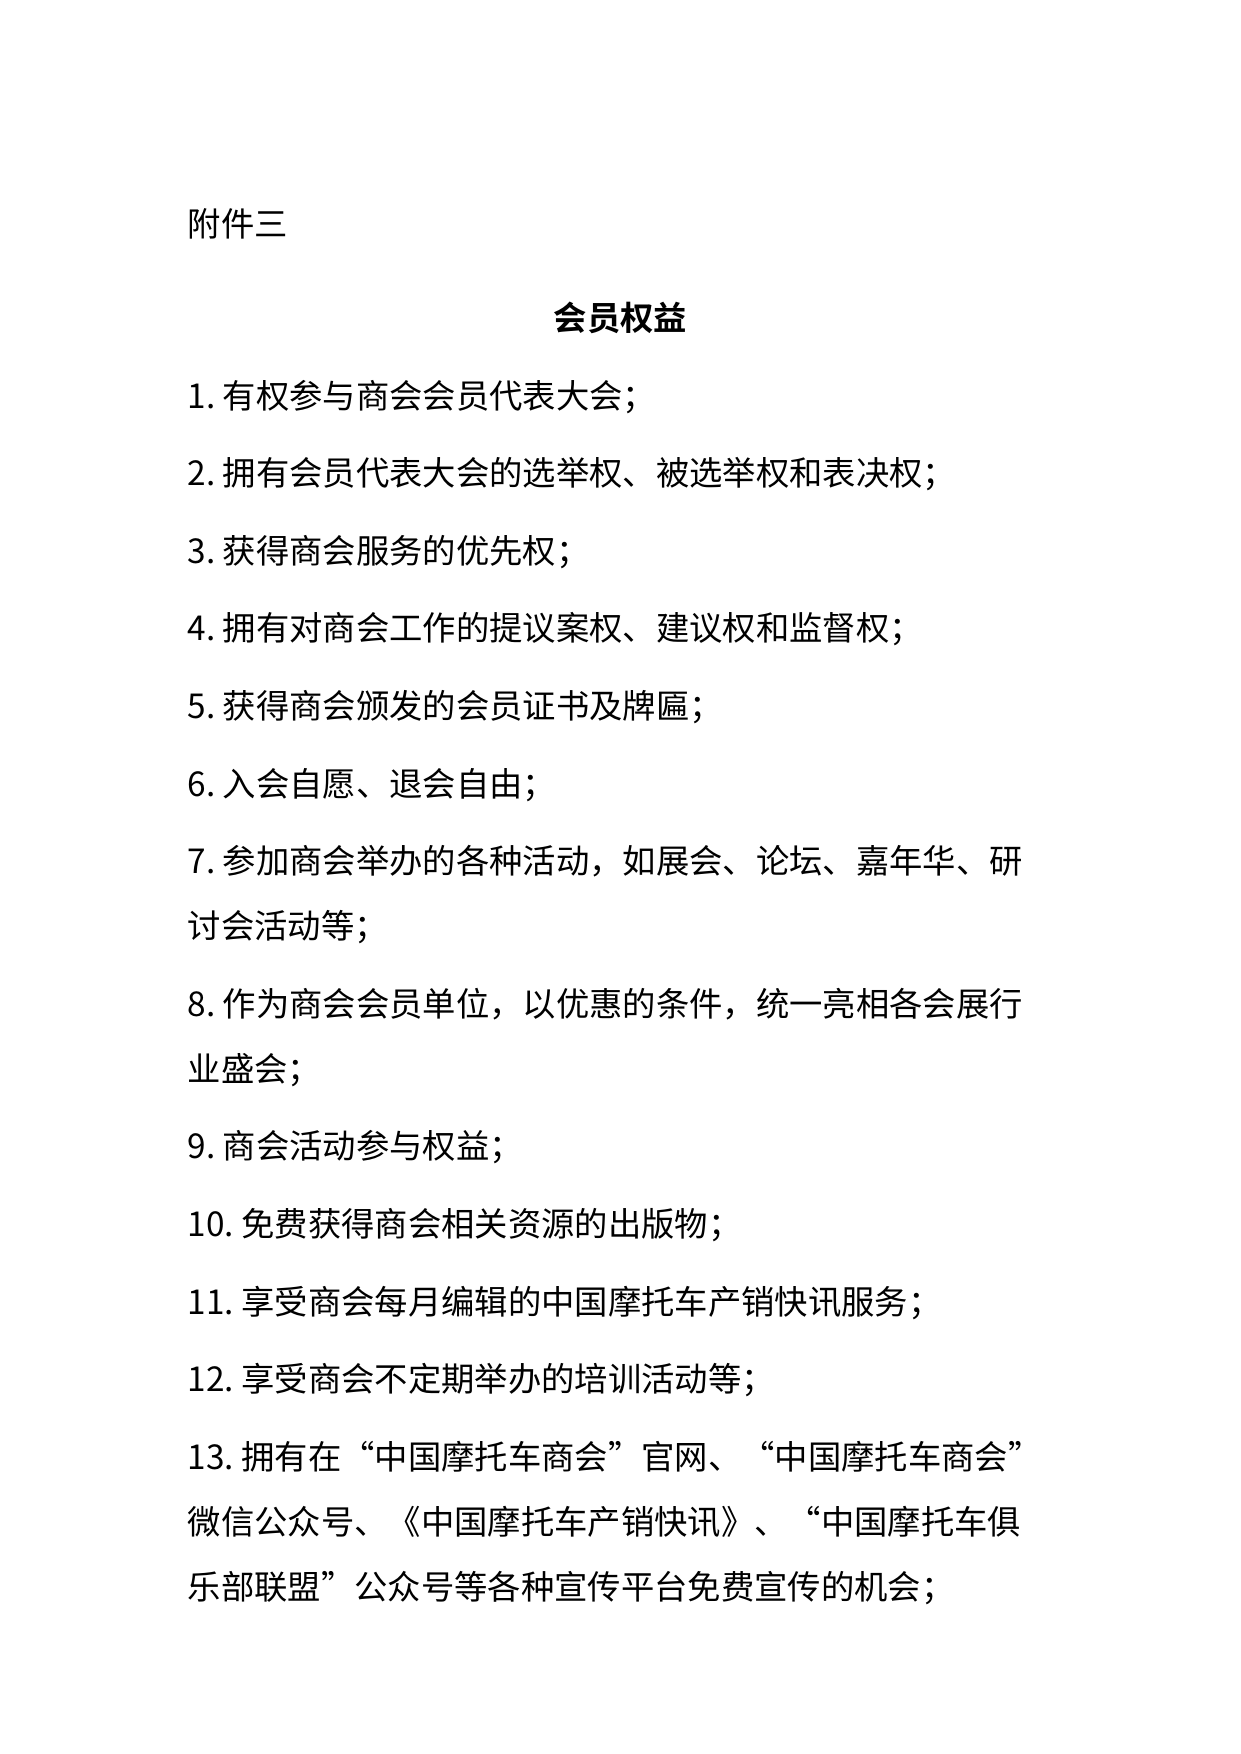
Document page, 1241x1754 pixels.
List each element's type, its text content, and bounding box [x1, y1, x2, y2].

text 10. 免费获得商会相关资源的出版物； [187, 1189, 1053, 1254]
text 会员权益 [257, 283, 983, 348]
text 12. 享受商会不定期举办的培训活动等； [187, 1345, 1053, 1410]
text 6. 入会自愿、退会自由； [187, 749, 1053, 814]
text 2. 拥有会员代表大会的选举权、被选举权和表决权； [187, 439, 1053, 504]
text 13. 拥有在“中国摩托车商会”官网、“中国摩托车商会”微信公众号、《中国摩托车产销快讯》、“中国摩托车俱乐部联盟”公众号等各种宣传平台免费宣传的机会； [187, 1422, 1053, 1617]
text 5. 获得商会颁发的会员证书及牌匾； [187, 671, 1053, 736]
text 3. 获得商会服务的优先权； [187, 516, 1053, 581]
text 1. 有权参与商会会员代表大会； [187, 361, 1053, 426]
text 附件三 [187, 189, 1053, 254]
text 11. 享受商会每月编辑的中国摩托车产销快讯服务； [187, 1267, 1053, 1332]
text 8. 作为商会会员单位，以优惠的条件，统一亮相各会展行业盛会； [187, 969, 1053, 1099]
text 4. 拥有对商会工作的提议案权、建议权和监督权； [187, 594, 1053, 659]
text 7. 参加商会举办的各种活动，如展会、论坛、嘉年华、研讨会活动等； [187, 827, 1053, 957]
text 9. 商会活动参与权益； [187, 1112, 1053, 1177]
